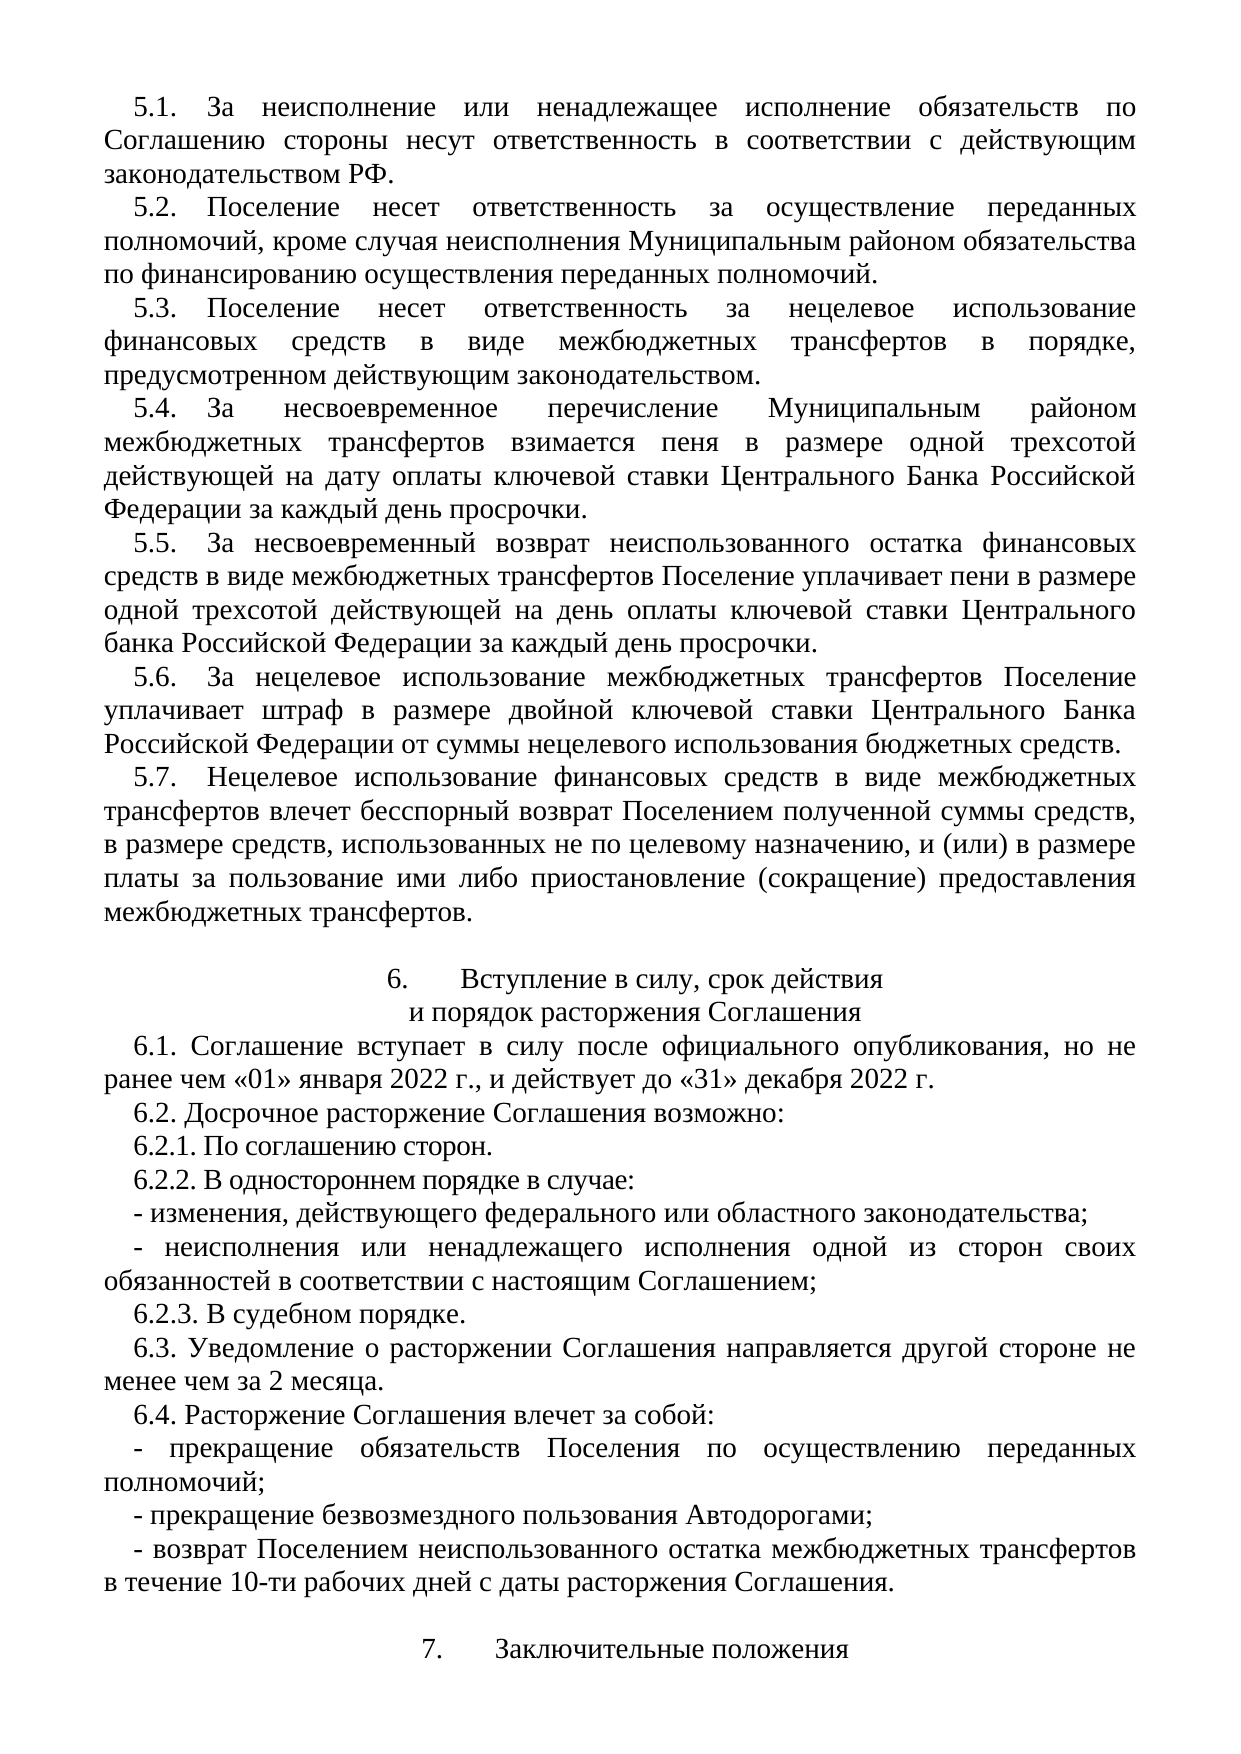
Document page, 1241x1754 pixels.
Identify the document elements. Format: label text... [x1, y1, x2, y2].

text 6.3. Уведомление о расторжении Соглашения направляется другой стороне не менее чем за 2 месяца. [103, 1330, 1137, 1397]
list За несвоевременное перечисление Муниципальным районом межбюджетных трансфертов взимается пеня в размере одной трехсотой действующей на дату оплаты ключевой ставки Центрального Банка Российской Федерации за каждый день просрочки. [103, 391, 1137, 525]
text и порядок расторжения Соглашения [103, 994, 1137, 1028]
list За нецелевое использование межбюджетных трансфертов Поселение уплачивает штраф в размере двойной ключевой ставки Центрального Банка Российской Федерации от суммы нецелевого использования бюджетных средств. [103, 659, 1137, 759]
text 6.2.1. По соглашению сторон. [103, 1128, 1137, 1162]
text - изменения, действующего федерального или областного законодательства; [103, 1196, 1137, 1229]
text 6.2. Досрочное расторжение Соглашения возможно: [103, 1095, 1137, 1128]
text - прекращение обязательств Поселения по осуществлению переданных полномочий; [103, 1430, 1137, 1497]
text 6.1. Соглашение вступает в силу после официального опубликования, но не ранее чем «01» января 2022 г., и действует до «31» декабря 2022 г. [103, 1028, 1137, 1095]
text 6.2.2. В одностороннем порядке в случае: [103, 1162, 1137, 1196]
list Нецелевое использование финансовых средств в виде межбюджетных трансфертов влечет бесспорный возврат Поселением полученной суммы средств, в размере средств, использованных не по целевому назначению, и (или) в размере платы за пользование ими либо приостановление (сокращение) предоставления межбюджетных трансфертов. [103, 759, 1137, 927]
text - возврат Поселением неиспользованного остатка межбюджетных трансфертов в течение 10-ти рабочих дней с даты расторжения Соглашения. [103, 1531, 1137, 1598]
text - неисполнения или ненадлежащего исполнения одной из сторон своих обязанностей в соответствии с настоящим Соглашением; [103, 1229, 1137, 1296]
text 6.2.3. В судебном порядке. [103, 1296, 1137, 1330]
list За неисполнение или ненадлежащее исполнение обязательств по Соглашению стороны несут ответственность в соответствии с действующим законодательством РФ. [103, 89, 1137, 189]
list За несвоевременный возврат неиспользованного остатка финансовых средств в виде межбюджетных трансфертов Поселение уплачивает пени в размере одной трехсотой действующей на день оплаты ключевой ставки Центрального банка Российской Федерации за каждый день просрочки. [103, 525, 1137, 659]
list Поселение несет ответственность за нецелевое использование финансовых средств в виде межбюджетных трансфертов в порядке, предусмотренном действующим законодательством. [103, 290, 1137, 391]
list Поселение несет ответственность за осуществление переданных полномочий, кроме случая неисполнения Муниципальным районом обязательства по финансированию осуществления переданных полномочий. [103, 189, 1137, 290]
text 6.4. Расторжение Соглашения влечет за собой: [103, 1397, 1137, 1430]
list Вступление в силу, срок действия [103, 961, 1137, 994]
list Заключительные положения [103, 1632, 1137, 1665]
text - прекращение безвозмездного пользования Автодорогами; [103, 1497, 1137, 1531]
